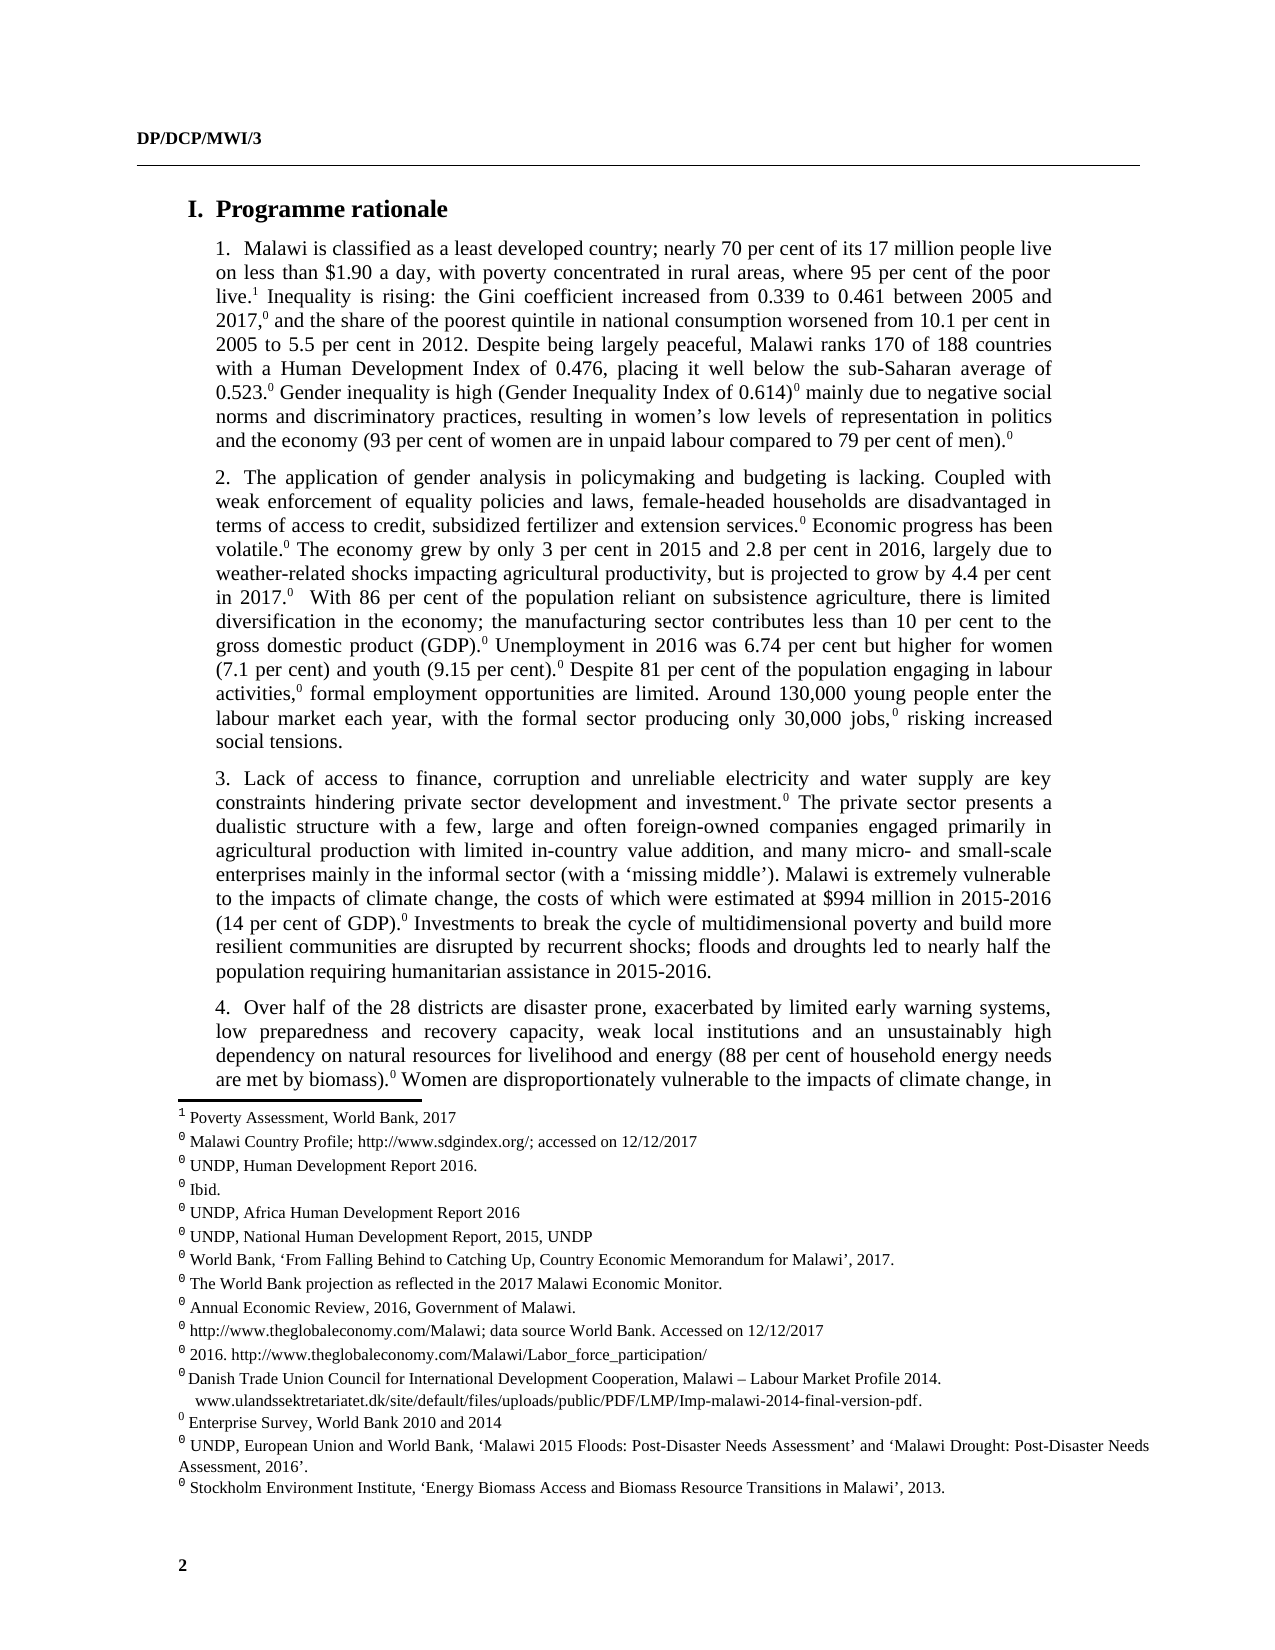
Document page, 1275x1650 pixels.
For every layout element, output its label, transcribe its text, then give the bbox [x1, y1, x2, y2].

list Over half of the 28 districts are disaster prone, exacerbated by limited early warning systems, low preparedness and recovery capacity, weak local institutions and an unsustainably high dependency on natural resources for livelihood and energy (88 per cent of household energy needs are met by biomass). Women are disproportionately vulnerable to the impacts of climate change, in light of their unequal access to resources and low participation in decision-making. Structural deficits in electricity access, including frequent power cuts and the fact that only 10 per cent of the country and less than 2 per cent of the rural population are connected to the grid, are fueling deforestation and undermining business growth through intermittent energy supply. [215, 995, 1053, 1091]
list Malawi is classified as a least developed country; nearly 70 per cent of its 17 million people live on less than $1.90 a day, with poverty concentrated in rural areas, where 95 per cent of the poor live. Inequality is rising: the Gini coefficient increased from 0.339 to 0.461 between 2005 and 2017, and the share of the poorest quintile in national consumption worsened from 10.1 per cent in 2005 to 5.5 per cent in 2012. Despite being largely peaceful, Malawi ranks 170 of 188 countries with a Human Development Index of 0.476, placing it well below the sub-Saharan average of 0.523. Gender inequality is high (Gender Inequality Index of 0.614) mainly due to negative social norms and discriminatory practices, resulting in women’s low levels of representation in politics and the economy (93 per cent of women are in unpaid labour compared to 79 per cent of men). [215, 236, 1053, 452]
list The application of gender analysis in policymaking and budgeting is lacking. Coupled with weak enforcement of equality policies and laws, female-headed households are disadvantaged in terms of access to credit, subsidized fertilizer and extension services. Economic progress has been volatile. The economy grew by only 3 per cent in 2015 and 2.8 per cent in 2016, largely due to weather-related shocks impacting agricultural productivity, but is projected to grow by 4.4 per cent in 2017. With 86 per cent of the population reliant on subsistence agriculture, there is limited diversification in the economy; the manufacturing sector contributes less than 10 per cent to the gross domestic product (GDP). Unemployment in 2016 was 6.74 per cent but higher for women (7.1 per cent) and youth (9.15 per cent). Despite 81 per cent of the population engaging in labour activities, formal employment opportunities are limited. Around 130,000 young people enter the labour market each year, with the formal sector producing only 30,000 jobs, risking increased social tensions. [215, 465, 1053, 753]
list Lack of access to finance, corruption and unreliable electricity and water supply are key constraints hindering private sector development and investment. The private sector presents a dualistic structure with a few, large and often foreign-owned companies engaged primarily in agricultural production with limited in-country value addition, and many micro- and small-scale enterprises mainly in the informal sector (with a ‘missing middle’). Malawi is extremely vulnerable to the impacts of climate change, the costs of which were estimated at $994 million in 2015-2016 (14 per cent of GDP). Investments to break the cycle of multidimensional poverty and build more resilient communities are disrupted by recurrent shocks; floods and droughts led to nearly half the population requiring humanitarian assistance in 2015-2016. [215, 766, 1053, 983]
text I. Programme rationale [187, 192, 1053, 223]
